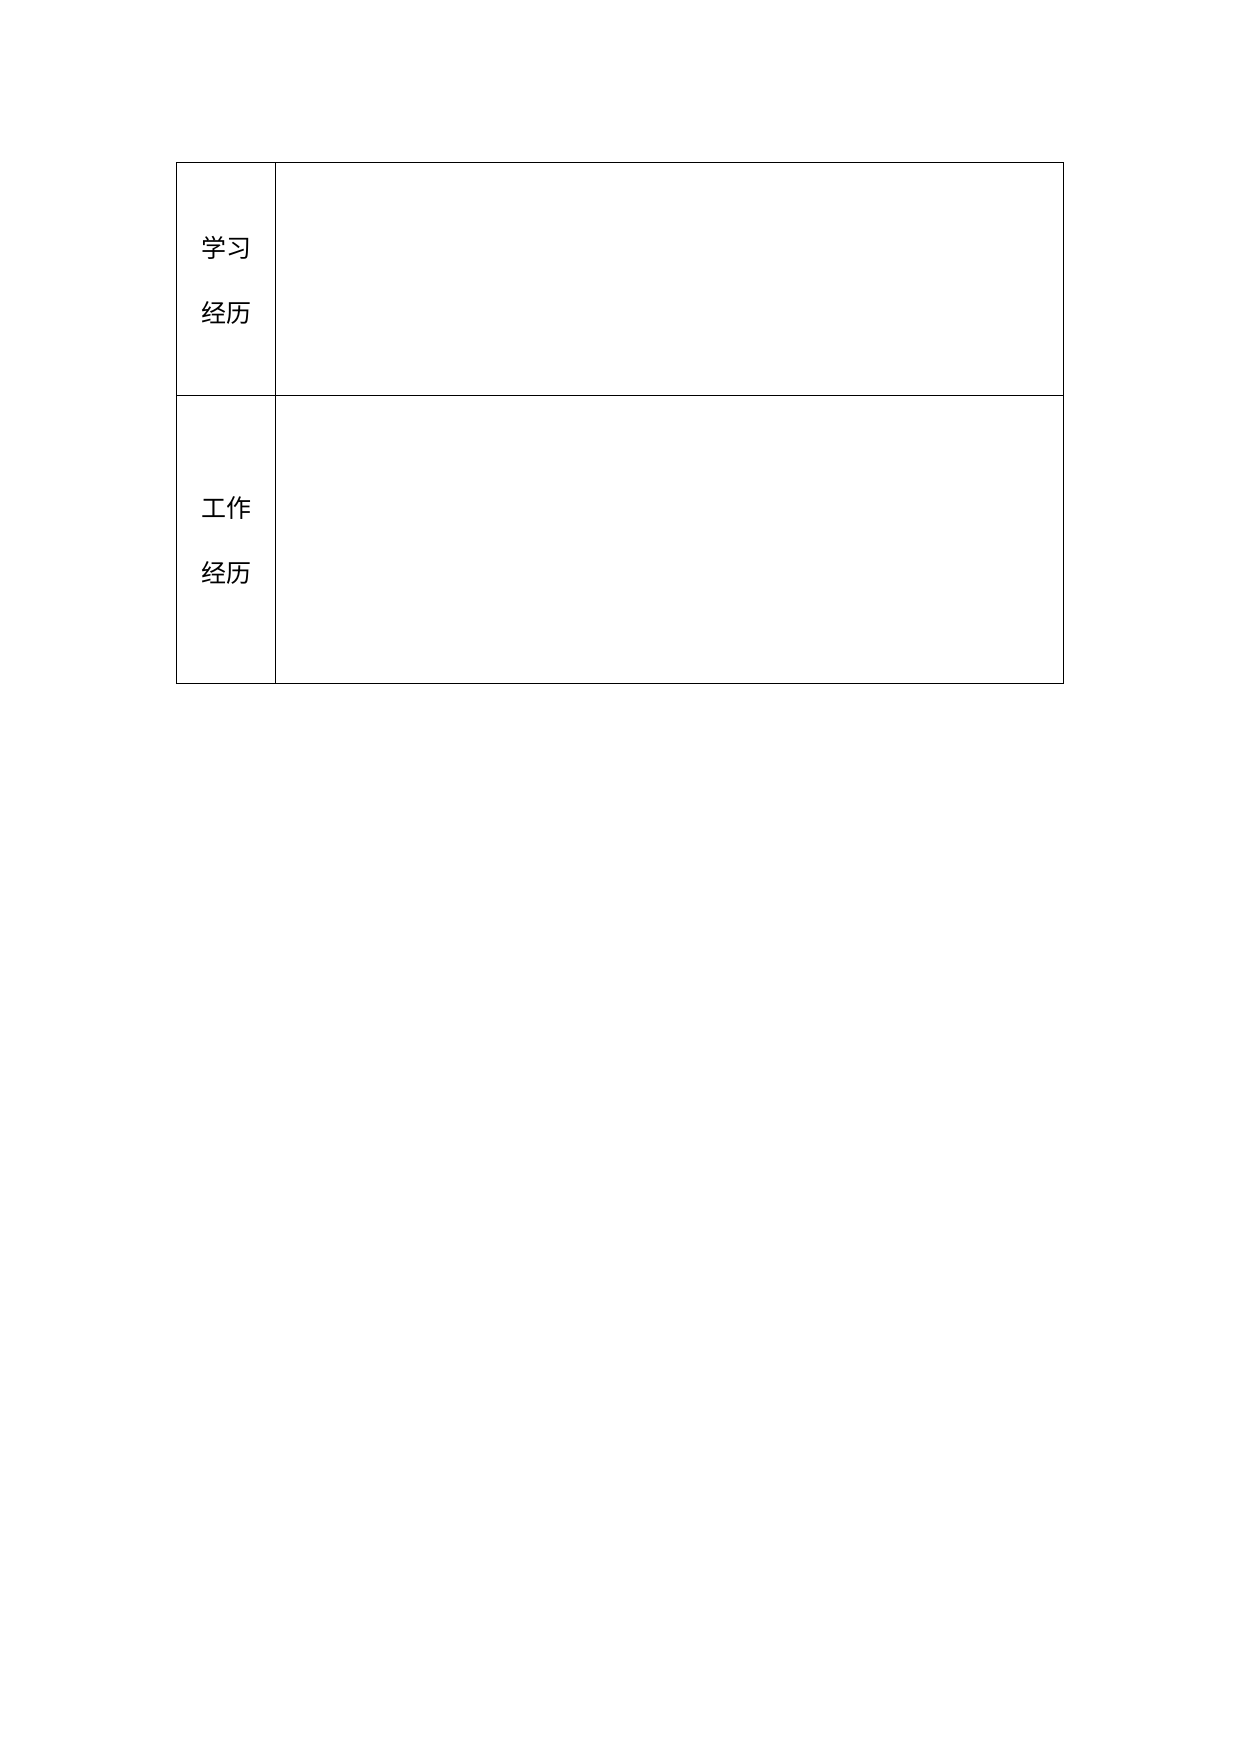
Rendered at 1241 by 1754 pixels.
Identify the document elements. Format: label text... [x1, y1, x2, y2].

table_cell [276, 163, 1063, 395]
table_cell [276, 396, 1063, 683]
table_cell 学习 经历 [177, 163, 275, 395]
table_cell 工作 经历 [177, 396, 275, 683]
